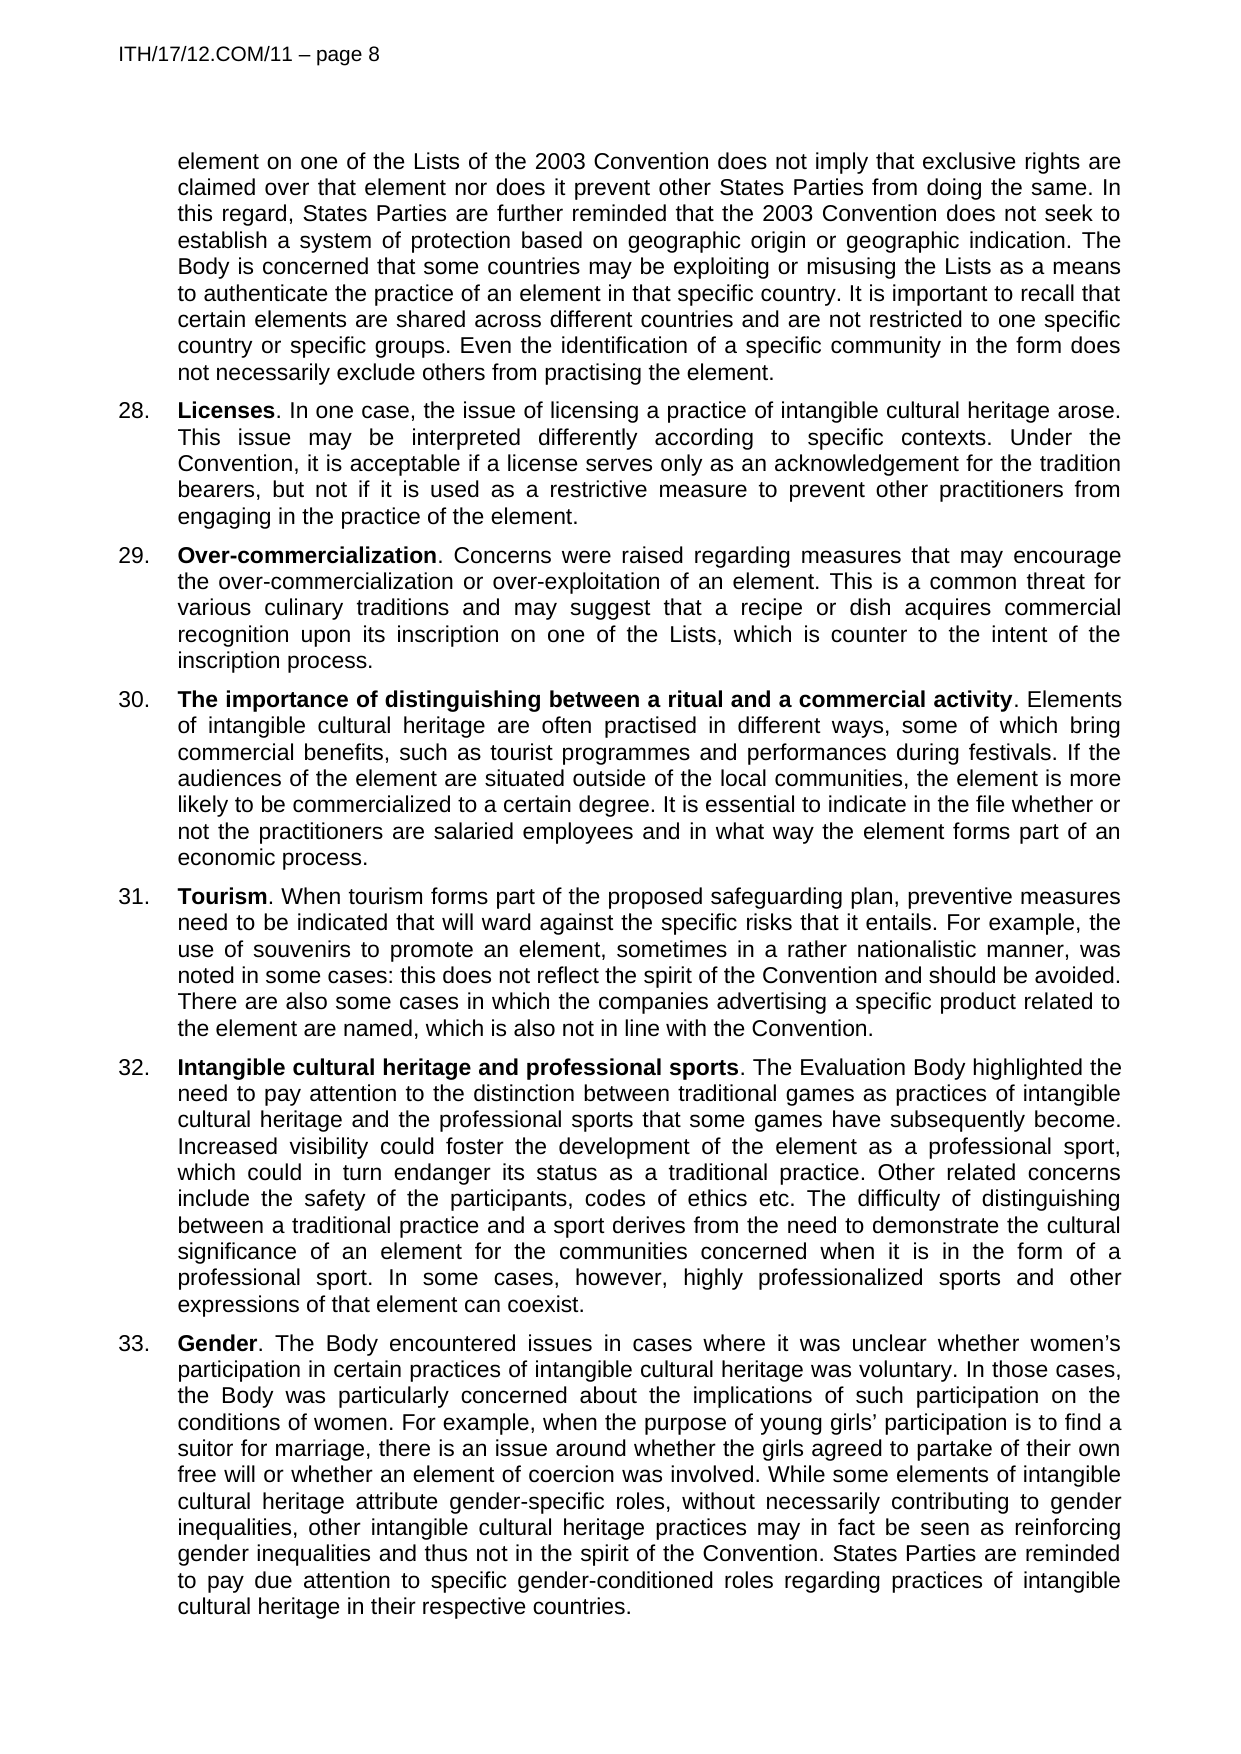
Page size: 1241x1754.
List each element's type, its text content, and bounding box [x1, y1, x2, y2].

text Intangible cultural heritage and professional sports. The Evaluation Body highlighted the need to pay attention to the distinction between traditional games as practices of intangible cultural heritage and the professional sports that some games have subsequently become. Increased visibility could foster the development of the element as a professional sport, which could in turn endanger its status as a traditional practice. Other related concerns include the safety of the participants, codes of ethics etc. The difficulty of distinguishing between a traditional practice and a sport derives from the need to demonstrate the cultural significance of an element for the communities concerned when it is in the form of a professional sport. In some cases, however, highly professionalized sports and other expressions of that element can coexist. [118, 1053, 1122, 1317]
text Over-commercialization. Concerns were raised regarding measures that may encourage the over-commercialization or over-exploitation of an element. This is a common threat for various culinary traditions and may suggest that a recipe or dish acquires commercial recognition upon its inscription on one of the Lists, which is counter to the intent of the inscription process. [118, 542, 1122, 673]
text Licenses. In one case, the issue of licensing a practice of intangible cultural heritage arose. This issue may be interpreted differently according to specific contexts. Under the Convention, it is acceptable if a license serves only as an acknowledgement for the tradition bearers, but not if it is used as a restrictive measure to prevent other practitioners from engaging in the practice of the element. [118, 397, 1122, 529]
text Tourism. When tourism forms part of the proposed safeguarding plan, preventive measures need to be indicated that will ward against the specific risks that it entails. For example, the use of souvenirs to promote an element, sometimes in a rather nationalistic manner, was noted in some cases: this does not reflect the spirit of the Convention and should be avoided. There are also some cases in which the companies advertising a specific product related to the element are named, which is also not in line with the Convention. [118, 883, 1122, 1041]
text The importance of distinguishing between a ritual and a commercial activity. Elements of intangible cultural heritage are often practised in different ways, some of which bring commercial benefits, such as tourist programmes and performances during festivals. If the audiences of the element are situated outside of the local communities, the element is more likely to be commercialized to a certain degree. It is essential to indicate in the file whether or not the practitioners are salaried employees and in what way the element forms part of an economic process. [118, 686, 1122, 870]
text Gender. The Body encountered issues in cases where it was unclear whether women’s participation in certain practices of intangible cultural heritage was voluntary. In those cases, the Body was particularly concerned about the implications of such participation on the conditions of women. For example, when the purpose of young girls’ participation is to find a suitor for marriage, there is an issue around whether the girls agreed to partake of their own free will or whether an element of coercion was involved. While some elements of intangible cultural heritage attribute gender-specific roles, without necessarily contributing to gender inequalities, other intangible cultural heritage practices may in fact be seen as reinforcing gender inequalities and thus not in the spirit of the Convention. States Parties are reminded to pay due attention to specific gender-conditioned roles regarding practices of intangible cultural heritage in their respective countries. [118, 1329, 1122, 1619]
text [118, 148, 1122, 385]
